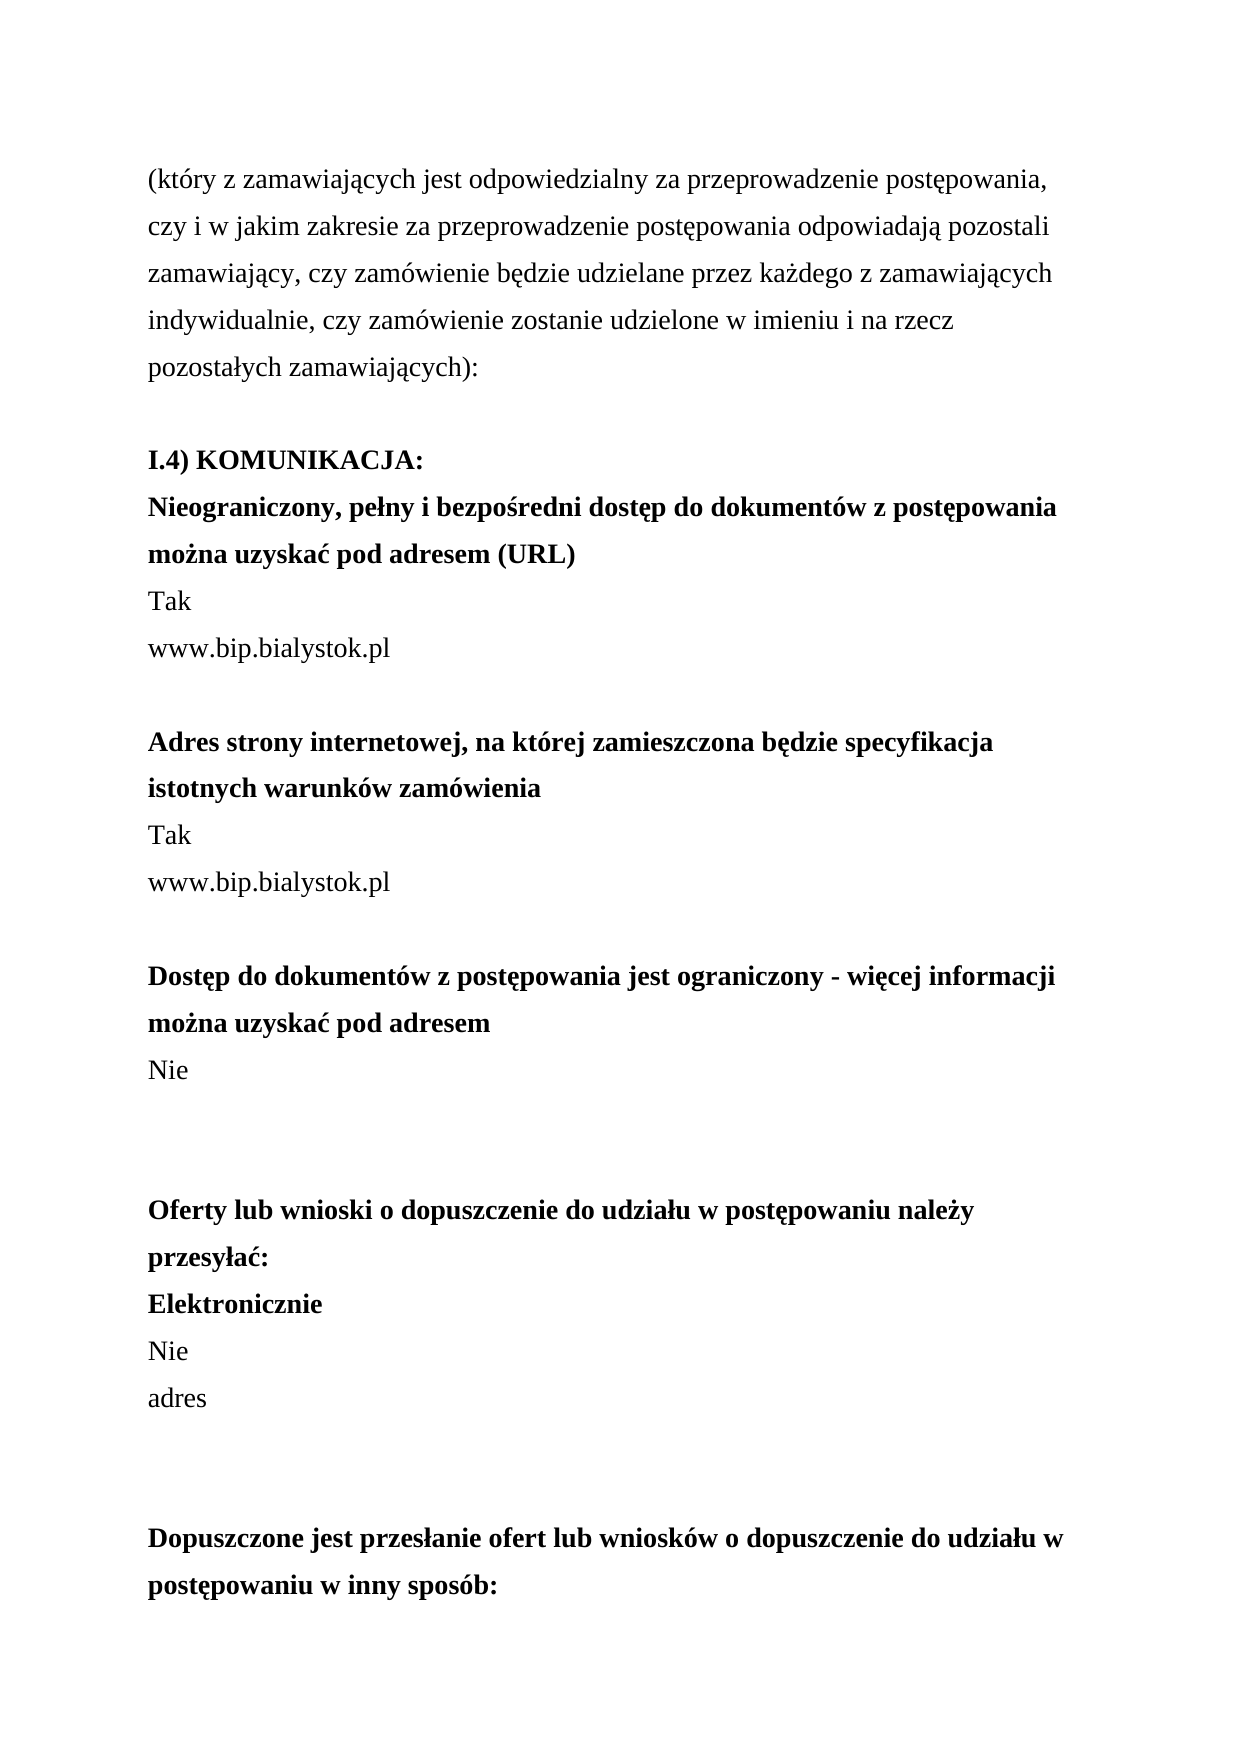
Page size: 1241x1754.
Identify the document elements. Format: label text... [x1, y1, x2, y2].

text Tak www.bip.bialystok.pl [148, 804, 1093, 898]
text I.4) KOMUNIKACJA: Nieograniczony, pełny i bezpośredni dostęp do dokumentów z postępowania można uzyskać pod adresem (URL) [148, 429, 1093, 569]
text Adres strony internetowej, na której zamieszczona będzie specyfikacja istotnych warunków zamówienia [148, 663, 1093, 804]
text Nie [148, 1038, 1093, 1132]
text Dostęp do dokumentów z postępowania jest ograniczony - więcej informacji można uzyskać pod adresem [148, 898, 1093, 1038]
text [148, 148, 1093, 429]
text Tak www.bip.bialystok.pl [148, 569, 1093, 663]
text Nie adres [148, 1319, 1093, 1460]
text Oferty lub wnioski o dopuszczenie do udziału w postępowaniu należy przesyłać: Elektronicznie [148, 1132, 1093, 1319]
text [148, 1507, 1093, 1601]
